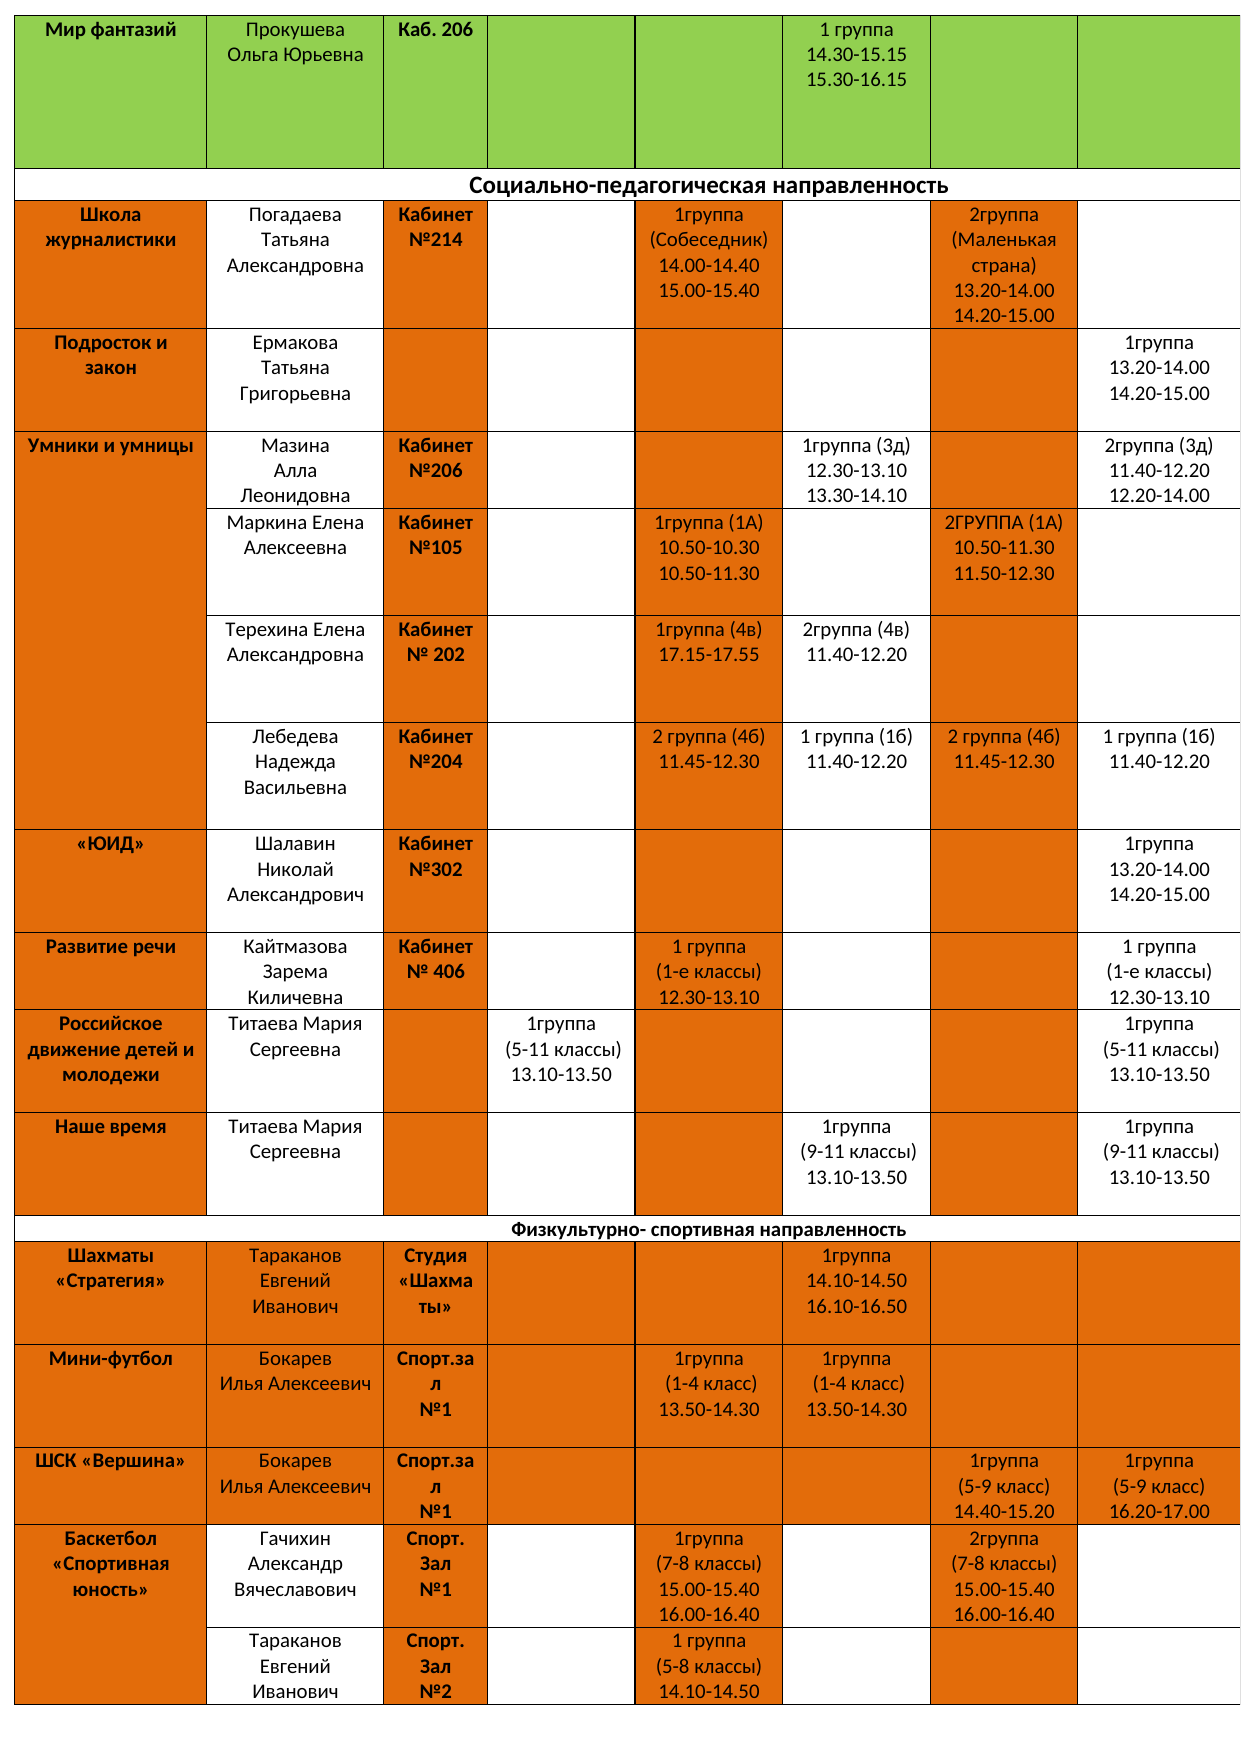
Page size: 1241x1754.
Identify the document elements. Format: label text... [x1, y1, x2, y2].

table_cell [636, 1113, 782, 1215]
table_cell Погадаева Татьяна Александровна [207, 201, 383, 328]
table_cell 1группа (1-4 класс) 13.50-14.30 [636, 1345, 782, 1447]
table_cell [1078, 509, 1240, 615]
table_cell [384, 329, 487, 431]
table_cell «ЮИД» [15, 830, 206, 932]
table_cell [783, 1628, 930, 1704]
table_cell [931, 933, 1077, 1009]
table_cell [783, 201, 930, 328]
table_cell [636, 1242, 782, 1344]
table_cell [783, 830, 930, 932]
table_cell Спорт. Зал №1 [384, 1525, 487, 1627]
table_cell [488, 1628, 634, 1704]
table_cell [488, 201, 634, 328]
table_cell [931, 16, 1077, 168]
table_cell [1078, 201, 1240, 328]
table_cell [488, 509, 634, 615]
table_cell 1группа (5-11 классы) 13.10-13.50 [488, 1010, 634, 1112]
table_cell [488, 1242, 634, 1344]
table_cell [783, 1525, 930, 1627]
table_cell [1078, 616, 1240, 722]
table_cell [783, 1448, 930, 1524]
table_cell Бокарев Илья Алексеевич [207, 1345, 383, 1447]
table_cell [488, 1345, 634, 1447]
table_cell Терехина Елена Александровна [207, 616, 383, 722]
table_cell Кабинет №206 [384, 432, 487, 508]
table_cell [931, 1242, 1077, 1344]
table_cell 2 группа (4б) 11.45-12.30 [636, 723, 782, 829]
table_cell Физкультурно- спортивная направленность [15, 1216, 1240, 1241]
table_cell [636, 1010, 782, 1112]
table_cell 1 группа (1-е классы) 12.30-13.10 [636, 933, 782, 1009]
table_cell Кайтмазова Зарема Киличевна [207, 933, 383, 1009]
table_cell Лебедева Надежда Васильевна [207, 723, 383, 829]
table_cell [636, 432, 782, 508]
table_cell [1078, 1242, 1240, 1344]
table_cell 2группа (Маленькая страна) 13.20-14.00 14.20-15.00 [931, 201, 1077, 328]
table_cell [488, 1525, 634, 1627]
table_cell 1группа (4в) 17.15-17.55 [636, 616, 782, 722]
table_cell 1группа (1А) 10.50-10.30 10.50-11.30 [636, 509, 782, 615]
table_cell 1группа (5-9 класс) 16.20-17.00 [1078, 1448, 1240, 1524]
table_cell ШСК «Вершина» [15, 1448, 206, 1524]
table_cell 2 группа (4б) 11.45-12.30 [931, 723, 1077, 829]
table_cell Кабинет № 406 [384, 933, 487, 1009]
table_cell Подросток и закон [15, 329, 206, 431]
table_cell 1группа (5-9 класс) 14.40-15.20 [931, 1448, 1077, 1524]
table_cell [636, 1448, 782, 1524]
table_cell Спорт.зал №1 [384, 1345, 487, 1447]
table_cell [783, 1010, 930, 1112]
table_cell [931, 1628, 1077, 1704]
table_cell Наше время [15, 1113, 206, 1215]
table_cell [1078, 16, 1240, 168]
table_cell 1группа 13.20-14.00 14.20-15.00 [1078, 329, 1240, 431]
table_cell [1078, 1628, 1240, 1704]
table_cell Спорт.зал №1 [384, 1448, 487, 1524]
table_cell Мир фантазий [15, 16, 206, 168]
table_cell [488, 933, 634, 1009]
table_cell [636, 830, 782, 932]
table_cell Ермакова Татьяна Григорьевна [207, 329, 383, 431]
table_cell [207, 1628, 383, 1704]
table_cell Тараканов Евгений Иванович [207, 1242, 383, 1344]
table_cell 1группа (1-4 класс) 13.50-14.30 [783, 1345, 930, 1447]
table_cell [783, 509, 930, 615]
table_cell 1группа (3д) 12.30-13.10 13.30-14.10 [783, 432, 930, 508]
table_cell Умники и умницы [15, 432, 206, 829]
table_cell Социально-педагогическая направленность [15, 169, 1240, 200]
table_cell [1078, 1525, 1240, 1627]
table_cell [783, 329, 930, 431]
table_cell [488, 1113, 634, 1215]
table_cell Шалавин Николай Александрович [207, 830, 383, 932]
table_cell 2группа (7-8 классы) 15.00-15.40 16.00-16.40 [931, 1525, 1077, 1627]
table_cell [636, 329, 782, 431]
table_cell Мазина Алла Леонидовна [207, 432, 383, 508]
table_cell Кабинет №302 [384, 830, 487, 932]
table_cell [488, 723, 634, 829]
table_cell [384, 1113, 487, 1215]
table_cell 2ГРУППА (1А) 10.50-11.30 11.50-12.30 [931, 509, 1077, 615]
table_cell Маркина Елена Алексеевна [207, 509, 383, 615]
table_cell Спорт. Зал №2 [384, 1628, 487, 1704]
table_cell 1группа (Собеседник) 14.00-14.40 15.00-15.40 [636, 201, 782, 328]
table_cell [931, 1010, 1077, 1112]
table_cell [488, 830, 634, 932]
table_cell Развитие речи [15, 933, 206, 1009]
table_cell 1группа (9-11 классы) 13.10-13.50 [1078, 1113, 1240, 1215]
table_cell 1группа (9-11 классы) 13.10-13.50 [783, 1113, 930, 1215]
table_cell Школа журналистики [15, 201, 206, 328]
table_cell 1группа 13.20-14.00 14.20-15.00 [1078, 830, 1240, 932]
table_cell 1 группа 14.30-15.15 15.30-16.15 [783, 16, 930, 168]
table_cell Мини-футбол [15, 1345, 206, 1447]
table_cell [384, 1010, 487, 1112]
table_cell 1 группа (1б) 11.40-12.20 [783, 723, 930, 829]
table_cell Бокарев Илья Алексеевич [207, 1448, 383, 1524]
table_cell Российское движение детей и молодежи [15, 1010, 206, 1112]
table_cell Гачихин Александр Вячеславович [207, 1525, 383, 1627]
table_cell [488, 1448, 634, 1524]
table_cell 1группа (7-8 классы) 15.00-15.40 16.00-16.40 [636, 1525, 782, 1627]
table_cell 2группа (4в) 11.40-12.20 [783, 616, 930, 722]
table_cell Баскетбол «Спортивная юность» [15, 1525, 206, 1704]
table_cell Титаева Мария Сергеевна [207, 1010, 383, 1112]
table_cell Прокушева Ольга Юрьевна [207, 16, 383, 168]
table_cell [931, 830, 1077, 932]
table_cell 2группа (3д) 11.40-12.20 12.20-14.00 [1078, 432, 1240, 508]
table_cell [488, 16, 634, 168]
table_cell 1 группа (1б) 11.40-12.20 [1078, 723, 1240, 829]
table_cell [636, 1628, 782, 1704]
table_cell 1 группа (1-е классы) 12.30-13.10 [1078, 933, 1240, 1009]
table_cell Кабинет №204 [384, 723, 487, 829]
table_cell Титаева Мария Сергеевна [207, 1113, 383, 1215]
table_cell 1группа 14.10-14.50 16.10-16.50 [783, 1242, 930, 1344]
table_cell Кабинет №214 [384, 201, 487, 328]
table_cell [488, 616, 634, 722]
table_cell [636, 16, 782, 168]
table_cell [1078, 1345, 1240, 1447]
table_cell Студия «Шахматы» [384, 1242, 487, 1344]
table_cell [488, 432, 634, 508]
table_cell [931, 329, 1077, 431]
table_cell Кабинет №105 [384, 509, 487, 615]
table_cell [931, 1113, 1077, 1215]
table_cell [783, 933, 930, 1009]
table_cell [931, 1345, 1077, 1447]
table_cell [931, 432, 1077, 508]
table_cell 1группа (5-11 классы) 13.10-13.50 [1078, 1010, 1240, 1112]
table_cell [488, 329, 634, 431]
table_cell [931, 616, 1077, 722]
table_cell Кабинет № 202 [384, 616, 487, 722]
table_cell Шахматы «Стратегия» [15, 1242, 206, 1344]
table_cell Каб. 206 [384, 16, 487, 168]
